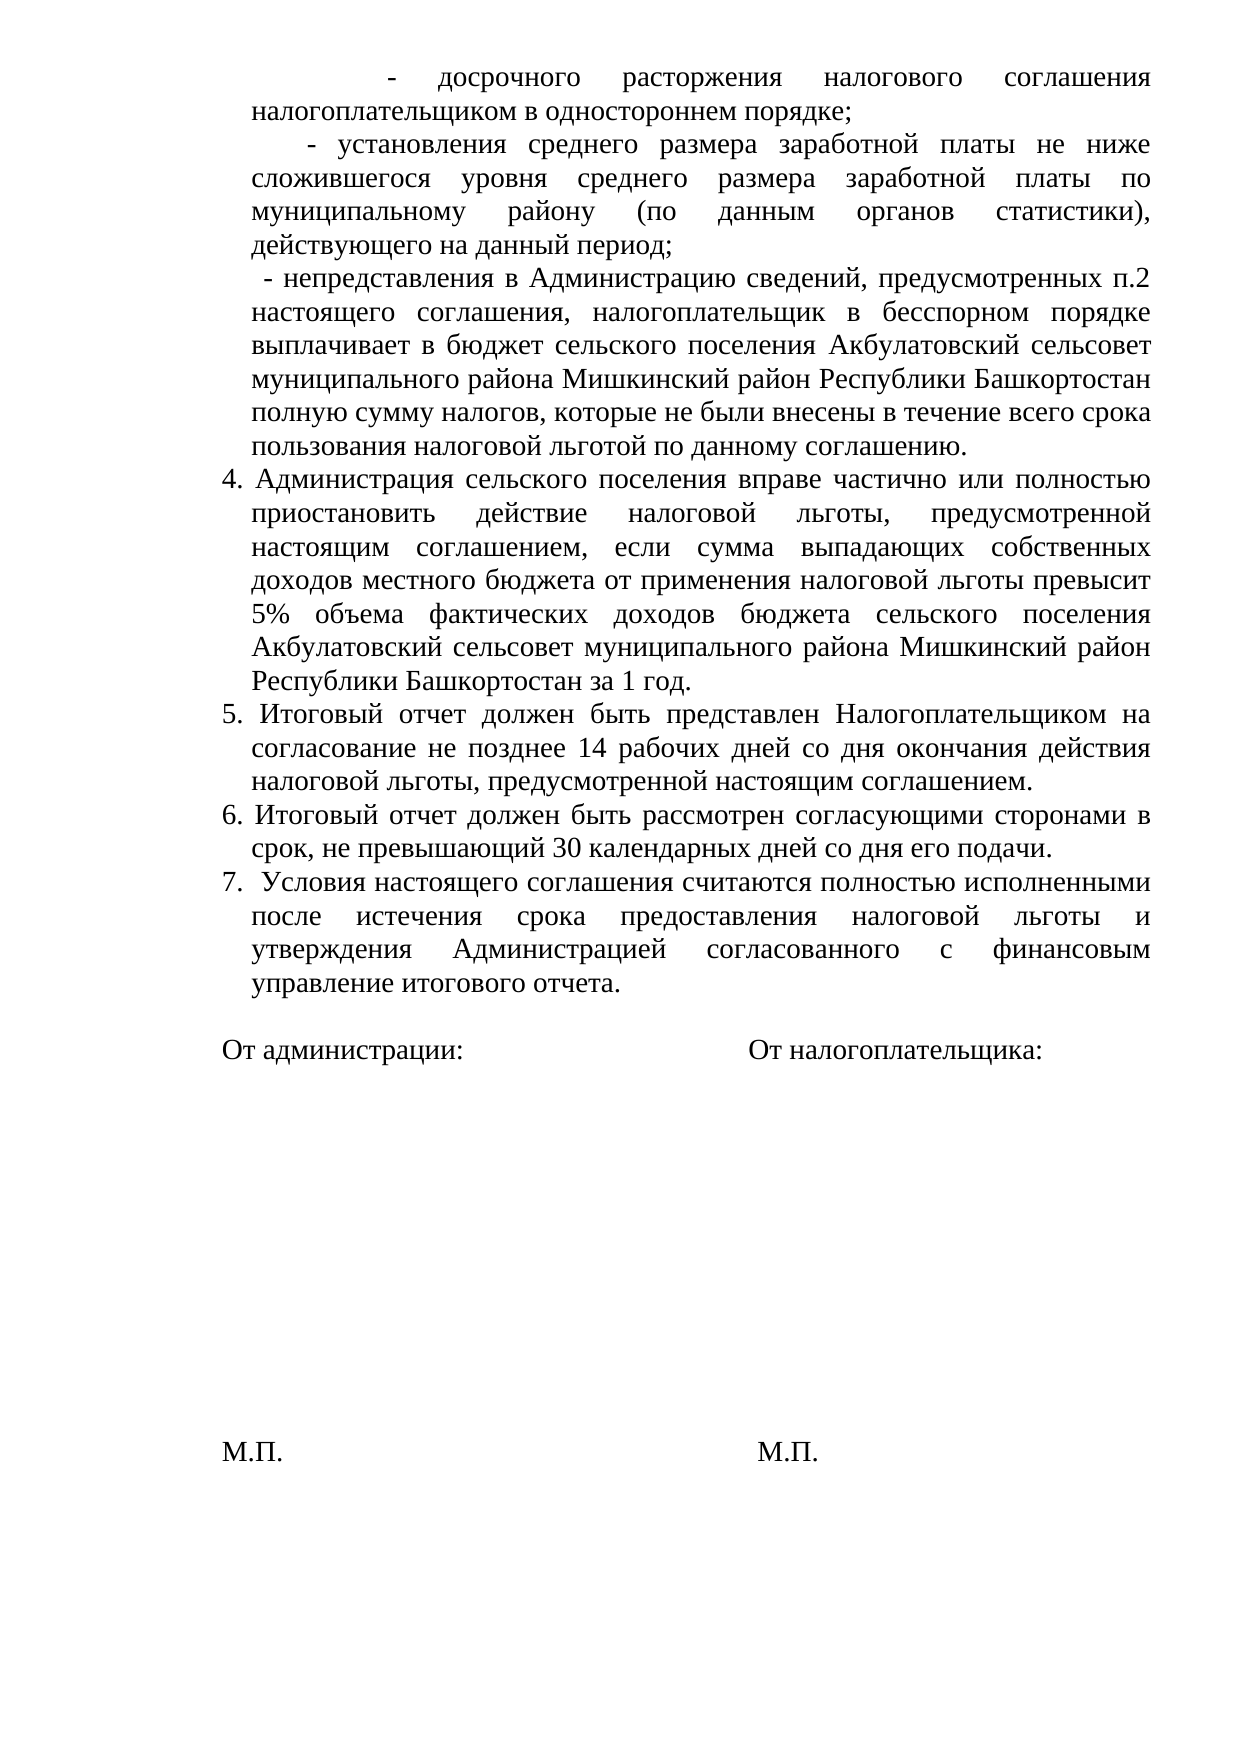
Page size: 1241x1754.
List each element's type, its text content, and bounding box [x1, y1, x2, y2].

text М.П. М.П. [222, 1434, 1152, 1468]
text 7. Условия настоящего соглашения считаются полностью исполненными после истечения срока предоставления налоговой льготы и утверждения Администрацией согласованного с финансовым управление итогового отчета. [222, 864, 1152, 998]
text 4. Администрация сельского поселения вправе частично или полностью приостановить действие налоговой льготы, предусмотренной настоящим соглашением, если сумма выпадающих собственных доходов местного бюджета от применения налоговой льготы превысит 5% объема фактических доходов бюджета сельского поселения Акбулатовский сельсовет муниципального района Мишкинский район Республики Башкортостан за 1 год. [222, 462, 1152, 696]
text 5. Итоговый отчет должен быть представлен Налогоплательщиком на согласование не позднее 14 рабочих дней со дня окончания действия налоговой льготы, предусмотренной настоящим соглашением. [222, 696, 1152, 797]
text - установления среднего размера заработной платы не ниже сложившегося уровня среднего размера заработной платы по муниципальному району (по данным органов статистики), действующего на данный период; [222, 126, 1152, 260]
text 6. Итоговый отчет должен быть рассмотрен согласующими сторонами в срок, не превышающий 30 календарных дней со дня его подачи. [222, 797, 1152, 864]
text От администрации: От налогоплательщика: [222, 1032, 1152, 1065]
text - непредставления в Администрацию сведений, предусмотренных п.2 настоящего соглашения, налогоплательщик в бесспорном порядке выплачивает в бюджет сельского поселения Акбулатовский сельсовет муниципального района Мишкинский район Республики Башкортостан полную сумму налогов, которые не были внесены в течение всего срока пользования налоговой льготой по данному соглашению. [222, 260, 1152, 462]
text - досрочного расторжения налогового соглашения налогоплательщиком в одностороннем порядке; [222, 59, 1152, 126]
